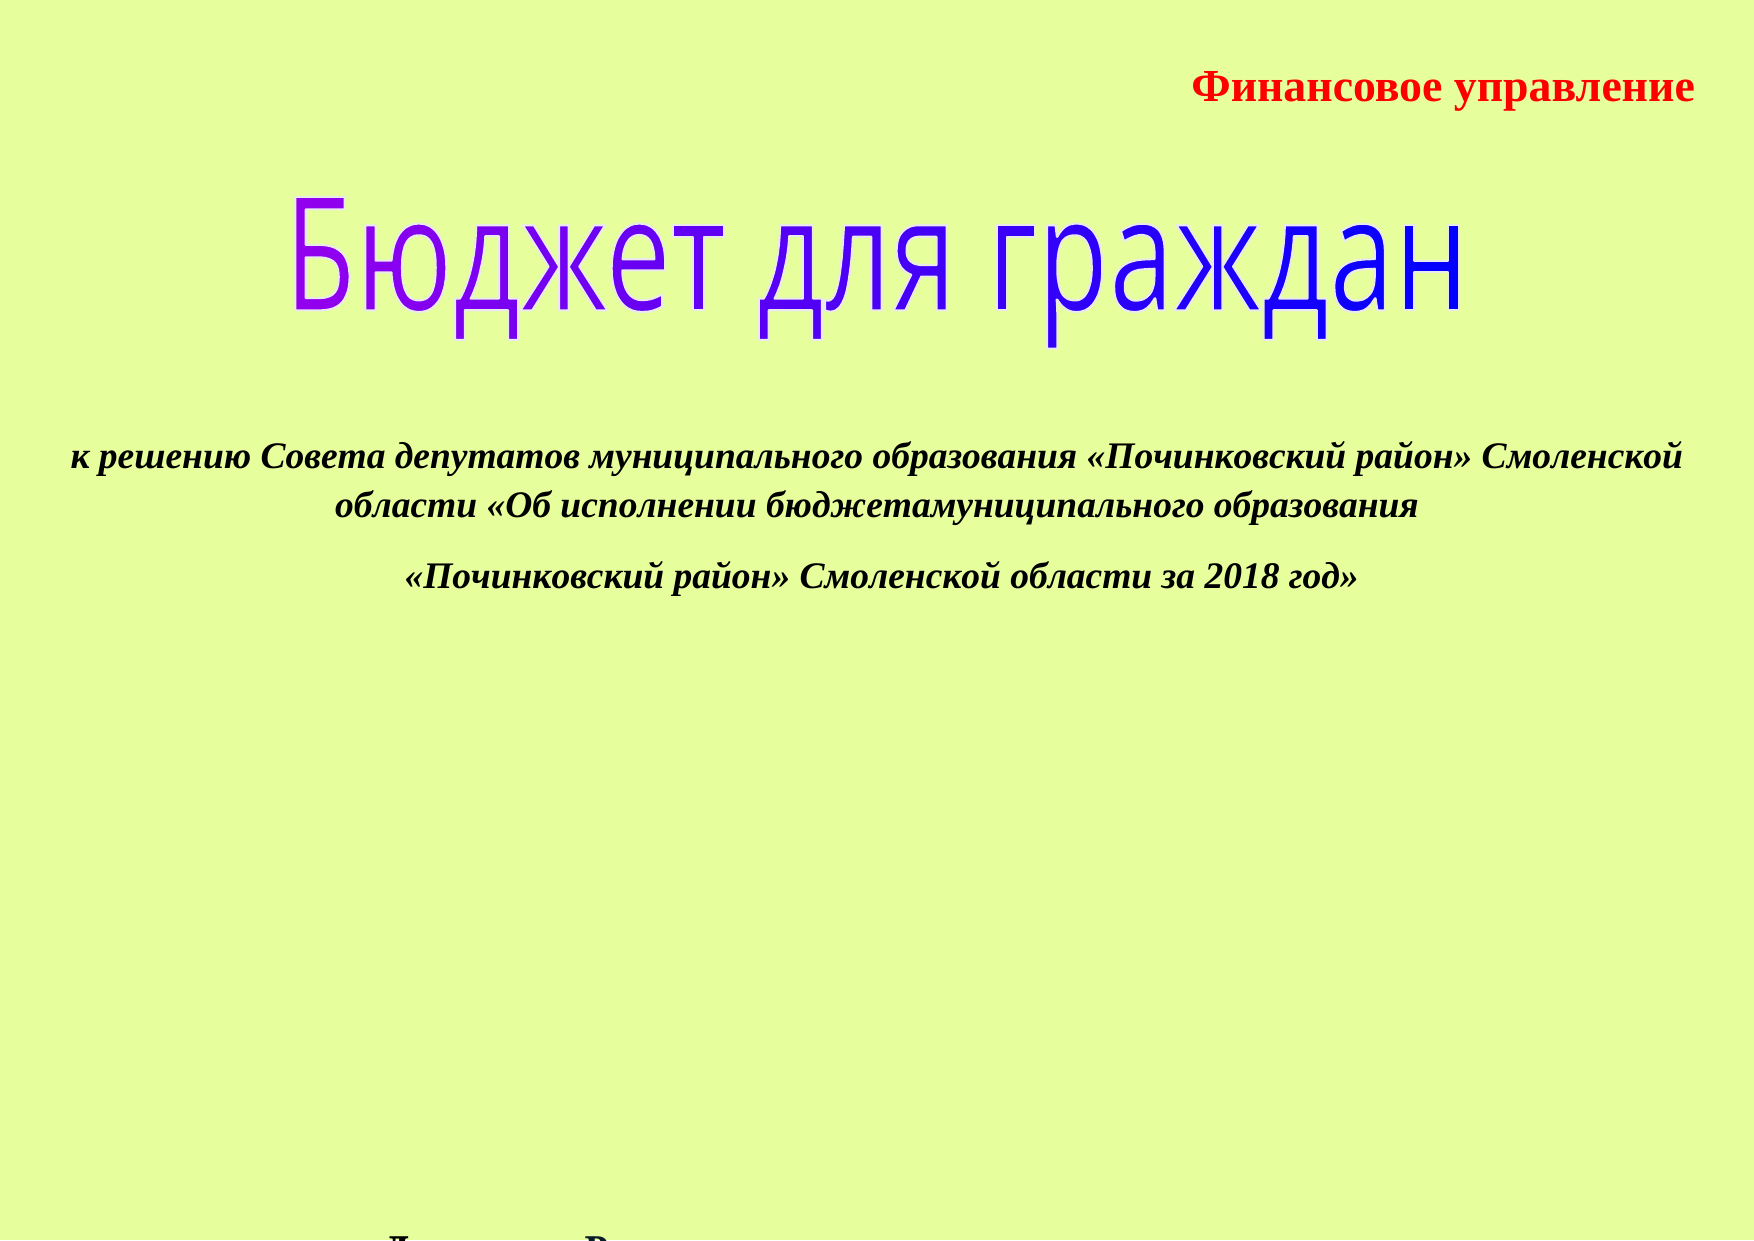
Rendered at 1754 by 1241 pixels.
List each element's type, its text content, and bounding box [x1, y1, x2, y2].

text «Починковский район» Смоленской области за 2018 год» [59, 553, 1695, 596]
text к решению Совета депутатов муниципального образования «Починковский район» Смоленской области «Об исполнении бюджетамуниципального образования [59, 433, 1695, 526]
text Финансовое управление [59, 59, 1695, 112]
